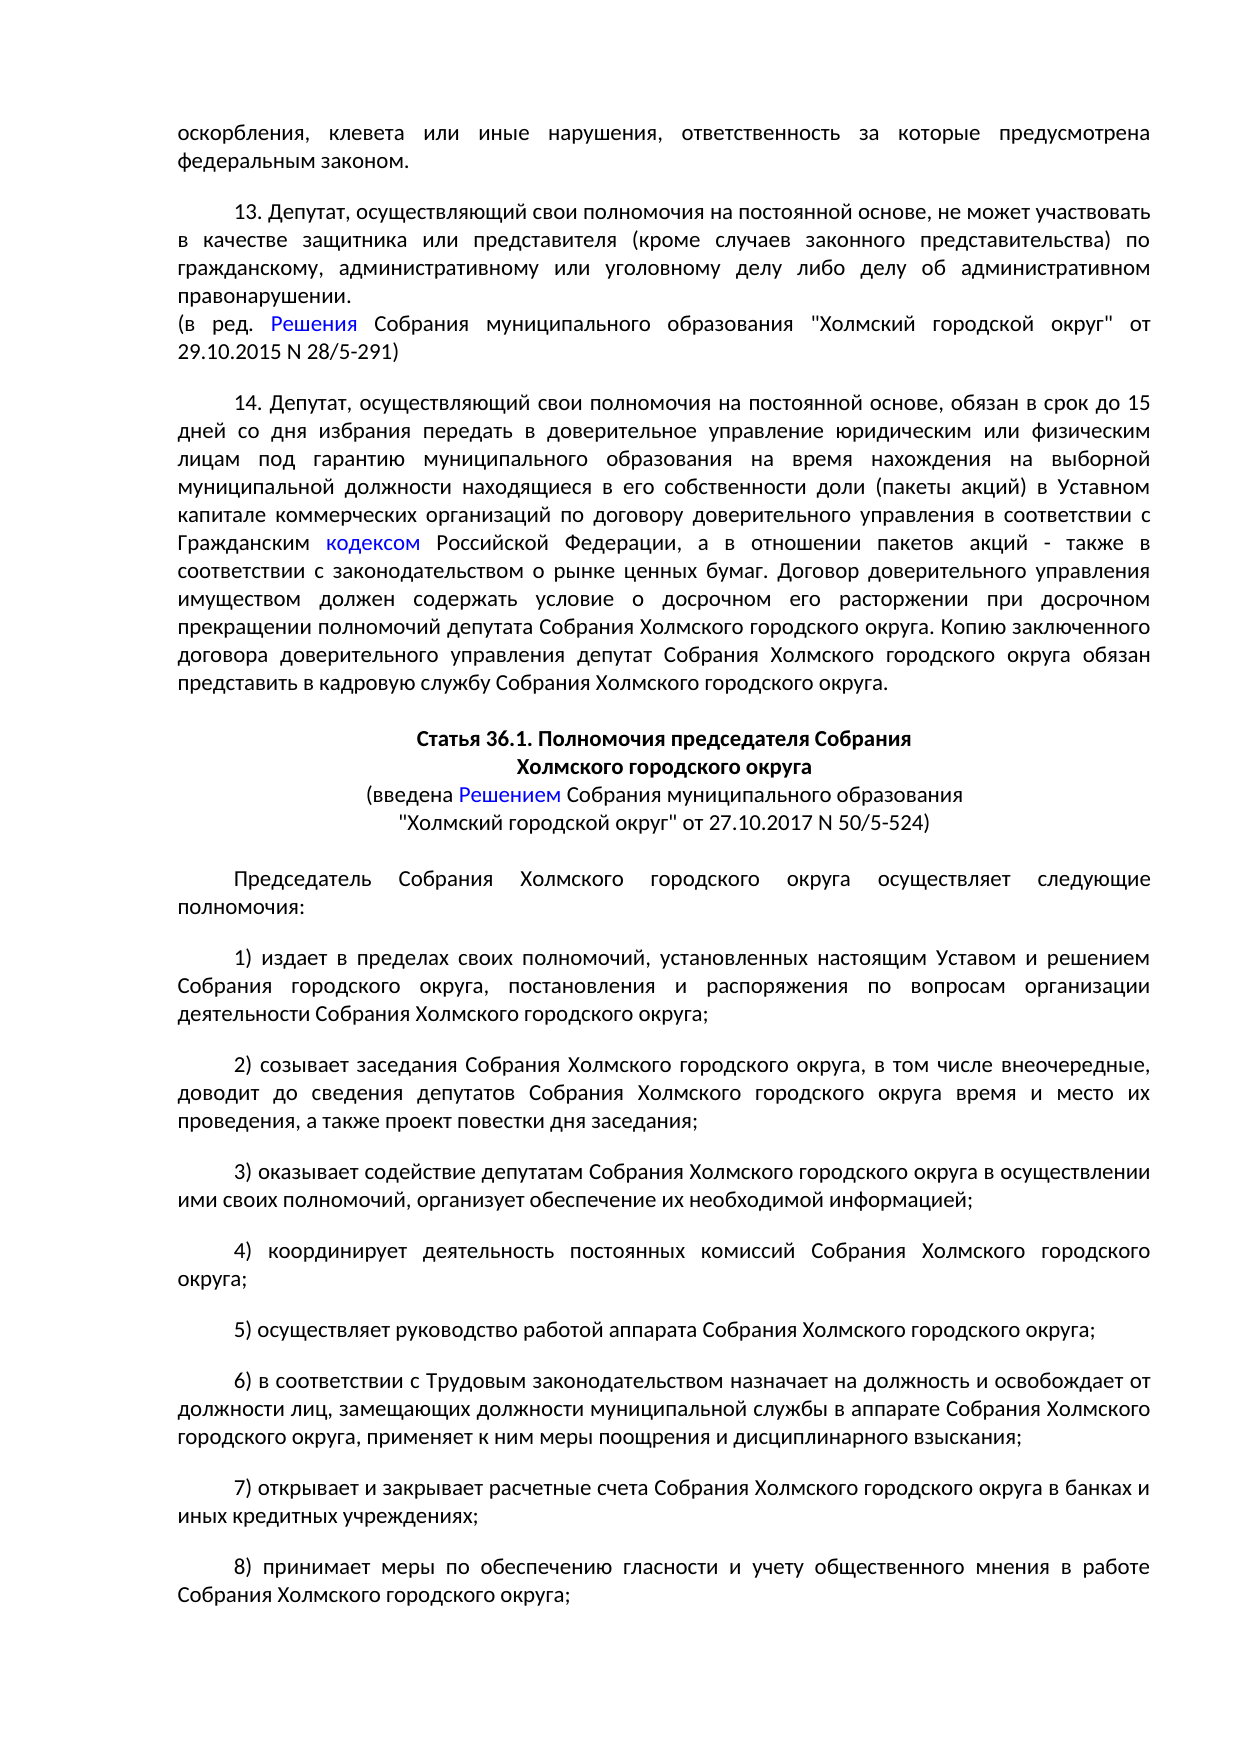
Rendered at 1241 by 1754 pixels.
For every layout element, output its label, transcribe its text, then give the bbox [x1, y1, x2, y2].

text 8) принимает меры по обеспечению гласности и учету общественного мнения в работе Собрания Холмского городского округа; [177, 1552, 1152, 1608]
text "Холмский городской округ" от 27.10.2017 N 50/5-524) [177, 808, 1152, 836]
text Председатель Собрания Холмского городского округа осуществляет следующие полномочия: [177, 864, 1152, 921]
text 7) открывает и закрывает расчетные счета Собрания Холмского городского округа в банках и иных кредитных учреждениях; [177, 1473, 1152, 1529]
text 1) издает в пределах своих полномочий, установленных настоящим Уставом и решением Собрания городского округа, постановления и распоряжения по вопросам организации деятельности Собрания Холмского городского округа; [177, 943, 1152, 1027]
text 13. Депутат, осуществляющий свои полномочия на постоянной основе, не может участвовать в качестве защитника или представителя (кроме случаев законного представительства) по гражданскому, административному или уголовному делу либо делу об административном правонарушении. [177, 197, 1152, 309]
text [177, 118, 1152, 174]
text 14. Депутат, осуществляющий свои полномочия на постоянной основе, обязан в срок до 15 дней со дня избрания передать в доверительное управление юридическим или физическим лицам под гарантию муниципального образования на время нахождения на выборной муниципальной должности находящиеся в его собственности доли (пакеты акций) в Уставном капитале коммерческих организаций по договору доверительного управления в соответствии с Гражданским кодексом Российской Федерации, а в отношении пакетов акций - также в соответствии с законодательством о рынке ценных бумаг. Договор доверительного управления имуществом должен содержать условие о досрочном его расторжении при досрочном прекращении полномочий депутата Собрания Холмского городского округа. Копию заключенного договора доверительного управления депутат Собрания Холмского городского округа обязан представить в кадровую службу Собрания Холмского городского округа. [177, 388, 1152, 696]
text 5) осуществляет руководство работой аппарата Собрания Холмского городского округа; [177, 1315, 1152, 1343]
text 4) координирует деятельность постоянных комиссий Собрания Холмского городского округа; [177, 1236, 1152, 1292]
text (введена Решением Собрания муниципального образования [177, 780, 1152, 808]
text 2) созывает заседания Собрания Холмского городского округа, в том числе внеочередные, доводит до сведения депутатов Собрания Холмского городского округа время и место их проведения, а также проект повестки дня заседания; [177, 1050, 1152, 1134]
text 6) в соответствии с Трудовым законодательством назначает на должность и освобождает от должности лиц, замещающих должности муниципальной службы в аппарате Собрания Холмского городского округа, применяет к ним меры поощрения и дисциплинарного взыскания; [177, 1366, 1152, 1450]
title Статья 36.1. Полномочия председателя Собрания [177, 724, 1152, 752]
title Холмского городского округа [177, 752, 1152, 780]
text (в ред. Решения Собрания муниципального образования "Холмский городской округ" от 29.10.2015 N 28/5-291) [177, 309, 1152, 365]
text 3) оказывает содействие депутатам Собрания Холмского городского округа в осуществлении ими своих полномочий, организует обеспечение их необходимой информацией; [177, 1157, 1152, 1213]
